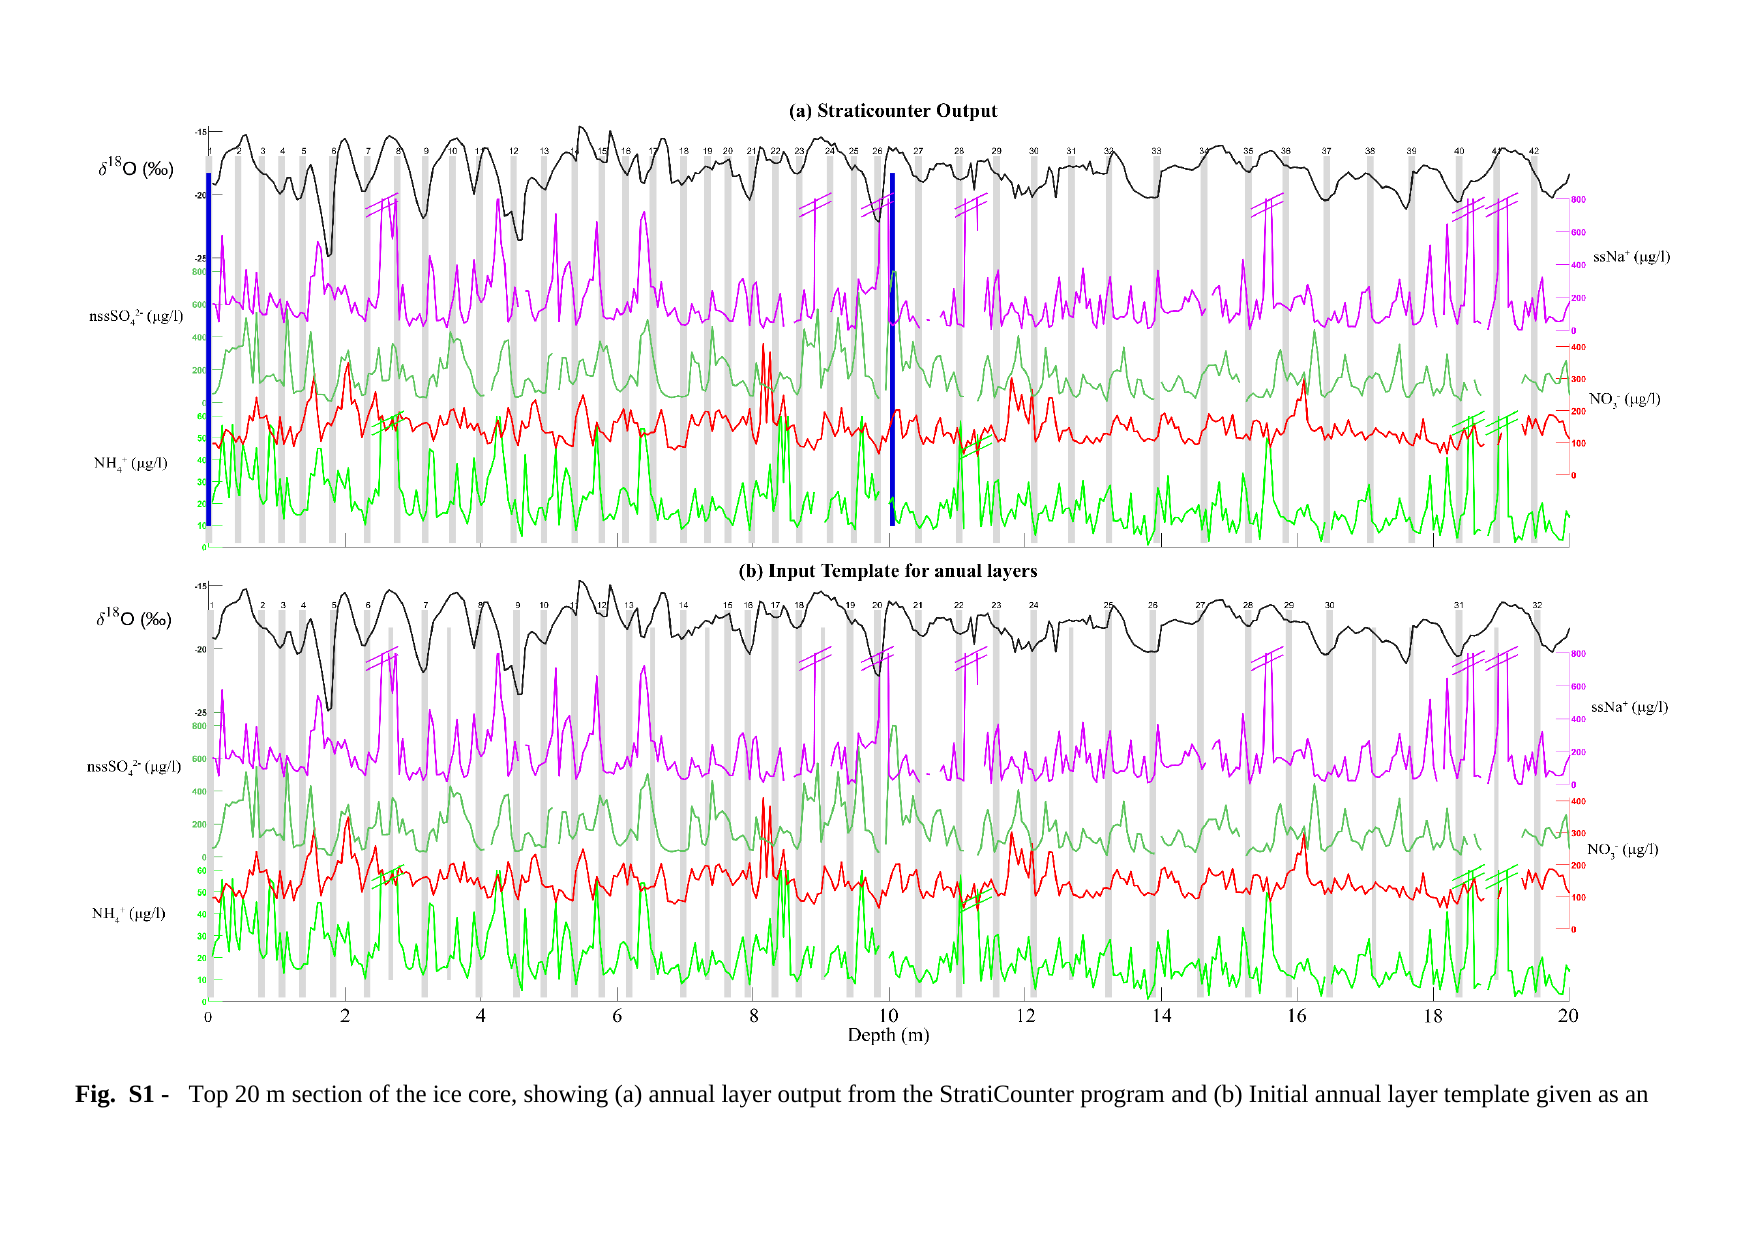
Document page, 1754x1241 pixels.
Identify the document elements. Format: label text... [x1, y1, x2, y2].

text Fig. S1 - Top 20 m section of the ice core, showing (a) annual layer output from the StratiCounter program and (b) Initial annual layer template given as an [75, 1066, 1679, 1108]
picture [75, 87, 1679, 1066]
